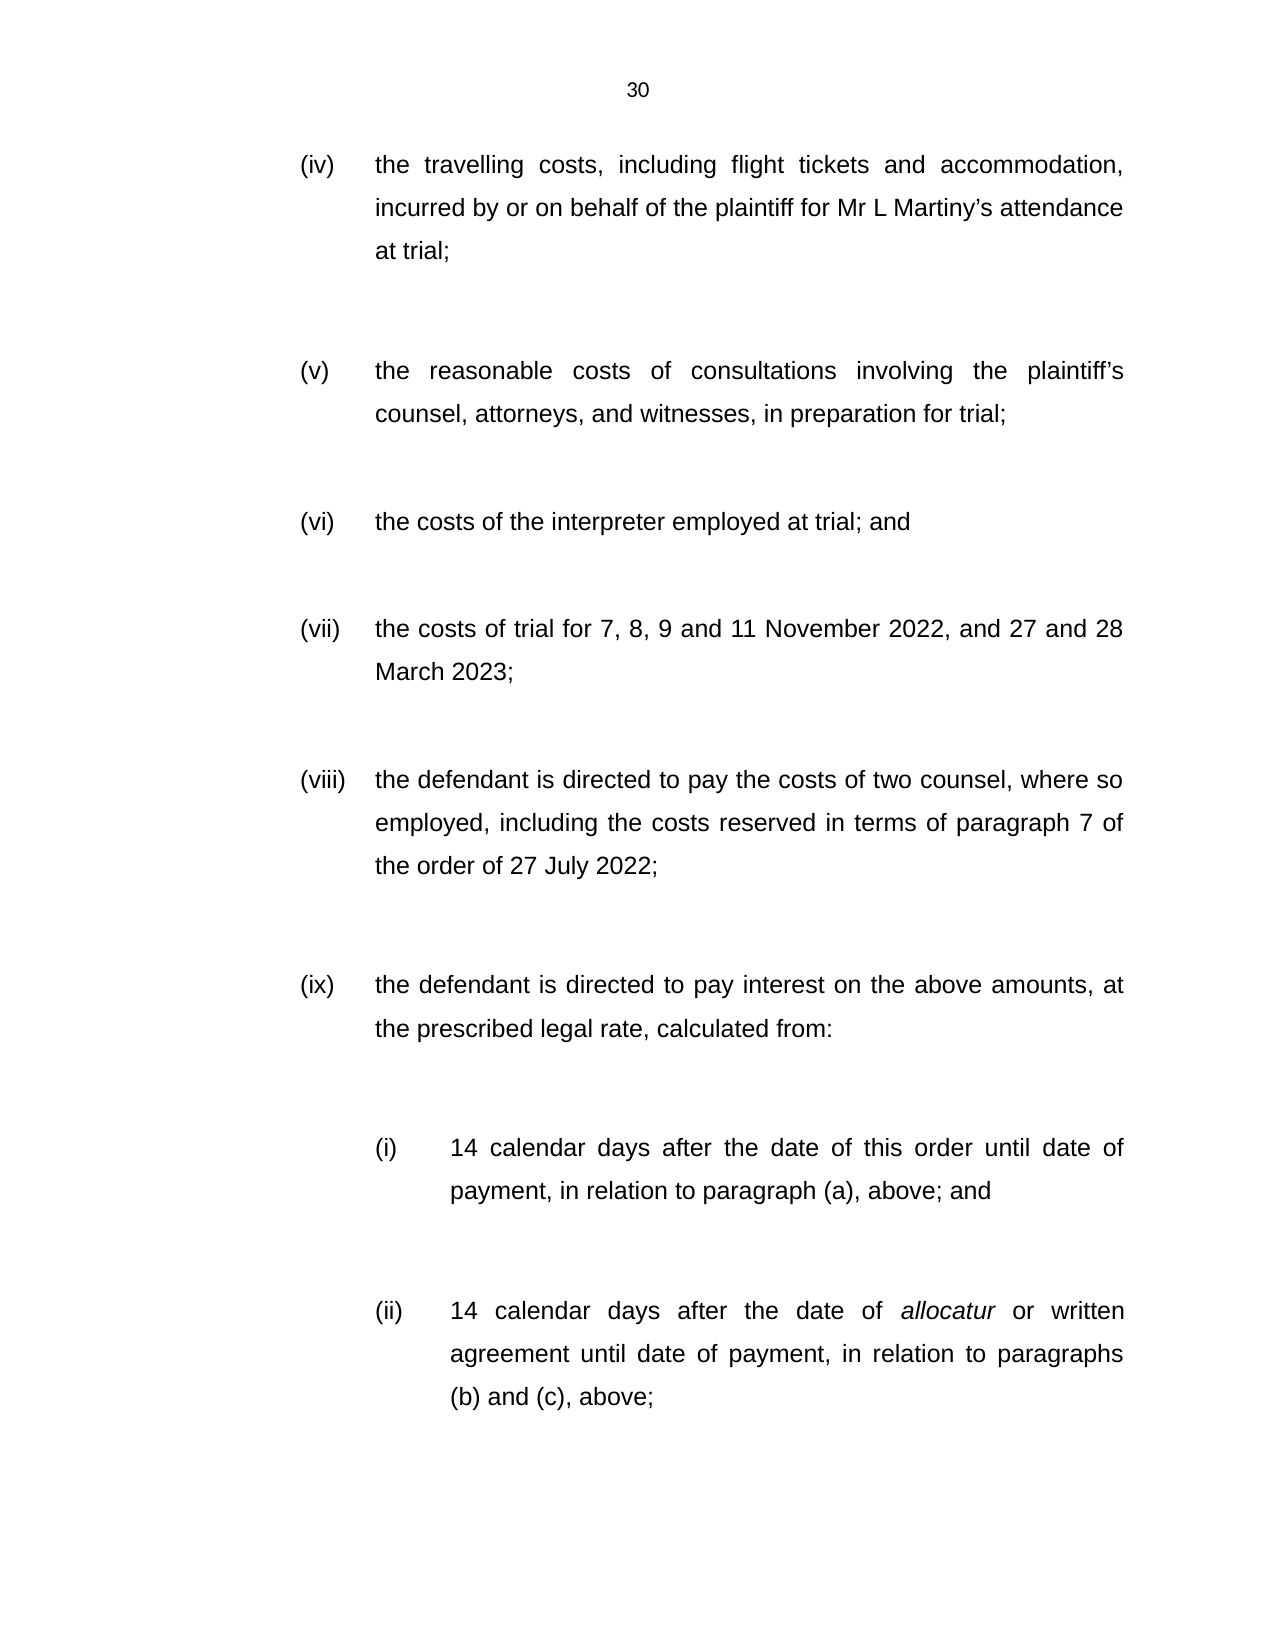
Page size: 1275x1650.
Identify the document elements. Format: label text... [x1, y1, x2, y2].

text (i) 14 calendar days after the date of this order until date of payment, in relation to paragraph (a), above; and [375, 1133, 1125, 1205]
text (ix) the defendant is directed to pay interest on the above amounts, at the prescribed legal rate, calculated from: [300, 970, 1125, 1042]
text (vii) the costs of trial for 7, 8, 9 and 11 November 2022, and 27 and 28 March 2023; [300, 614, 1125, 686]
text (ii) 14 calendar days after the date of allocatur or written agreement until date of payment, in relation to paragraphs (b) and (c), above; [375, 1296, 1125, 1411]
text (v) the reasonable costs of consultations involving the plaintiff’s counsel, attorneys, and witnesses, in preparation for trial; [300, 356, 1125, 428]
text (viii) the defendant is directed to pay the costs of two counsel, where so employed, including the costs reserved in terms of paragraph 7 of the order of 27 July 2022; [300, 764, 1125, 879]
text (iv) the travelling costs, including flight tickets and accommodation, incurred by or on behalf of the plaintiff for Mr L Martiny’s attendance at trial; [300, 150, 1125, 265]
text (vi) the costs of the interpreter employed at trial; and [300, 506, 1125, 535]
